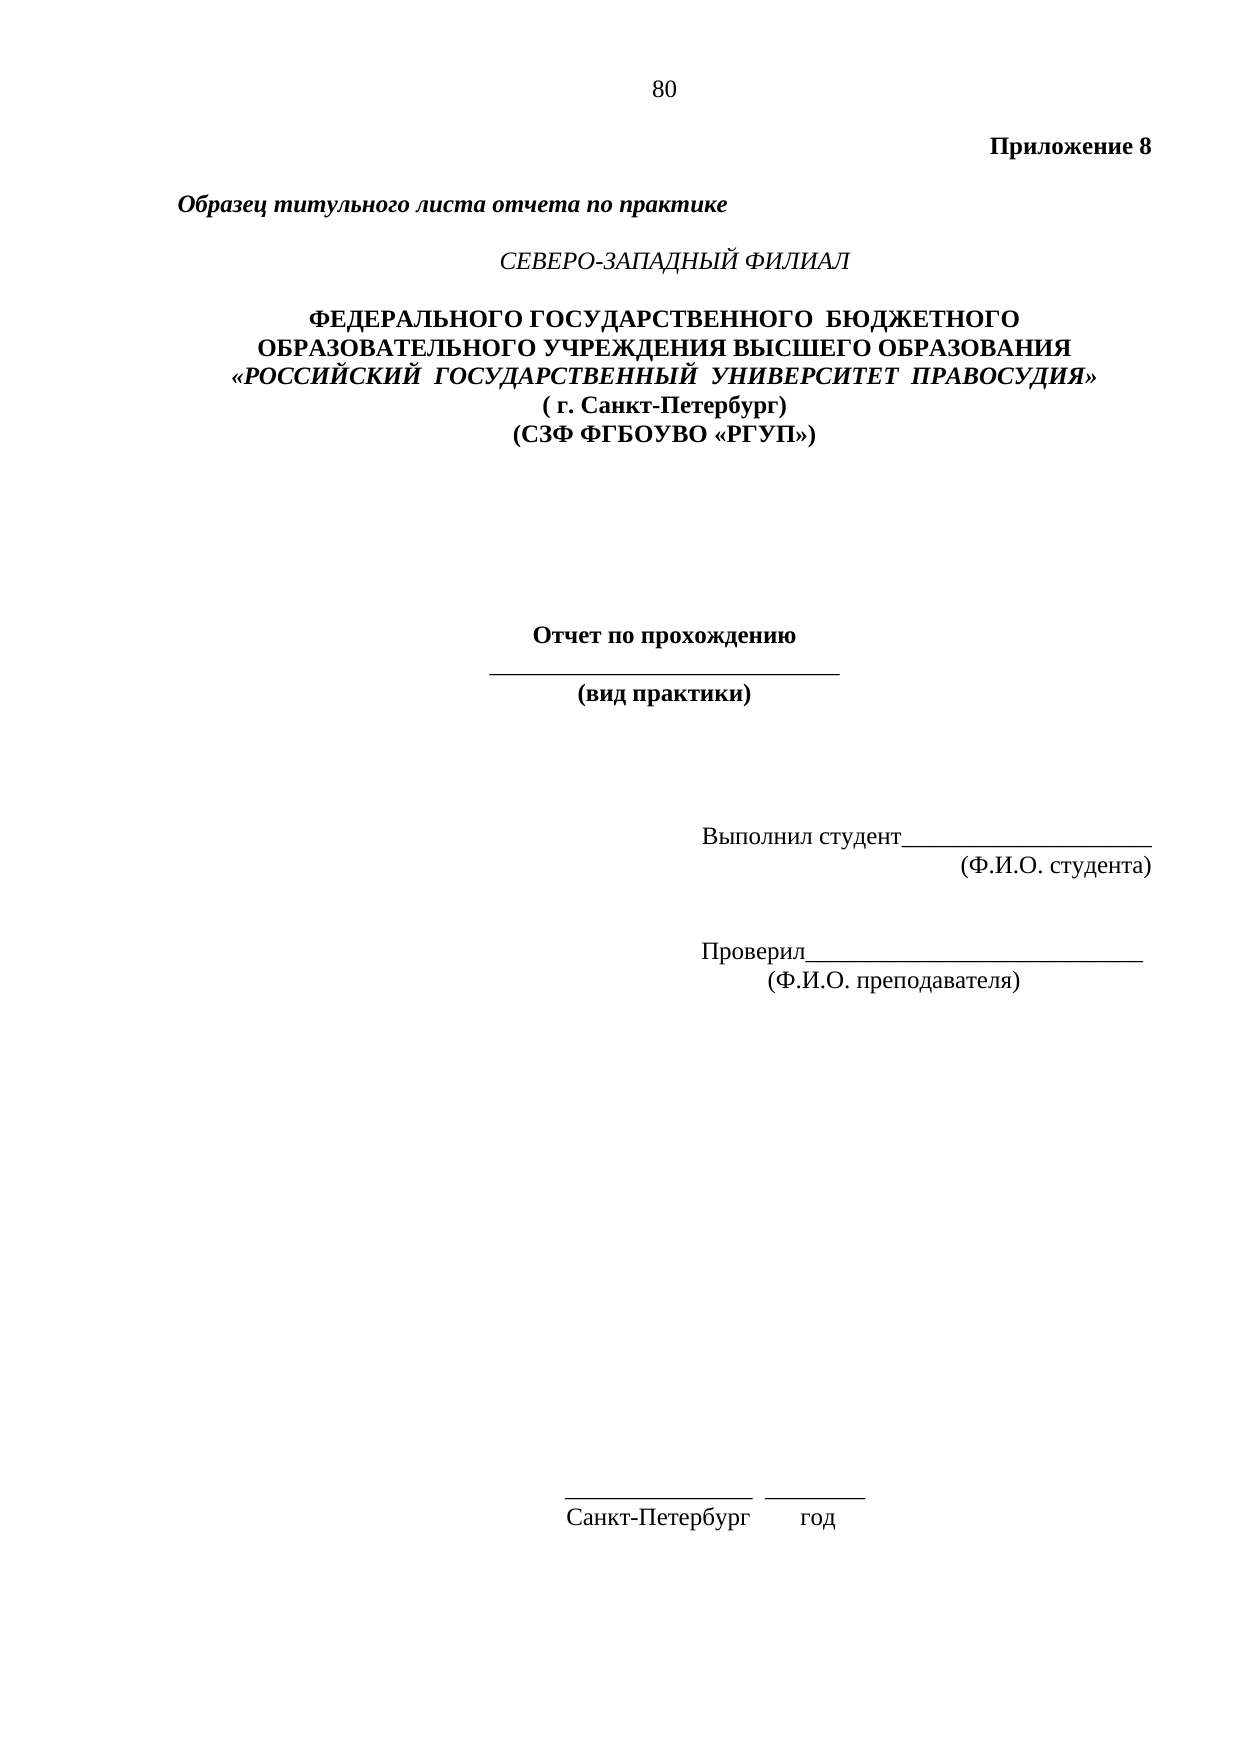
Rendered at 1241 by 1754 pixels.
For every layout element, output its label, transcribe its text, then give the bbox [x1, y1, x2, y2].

text Образец титульного листа отчета по практике [177, 189, 1152, 218]
text (вид практики) [177, 678, 1152, 706]
text Приложение 8 [177, 131, 1152, 160]
text Проверил___________________________ [620, 936, 1152, 965]
text (Ф.И.О. студента) [177, 850, 1152, 879]
text (Ф.И.О. преподавателя) [693, 965, 1152, 994]
text Выполнил студент____________________ [177, 821, 1152, 850]
text ( г. Санкт-Петербург) [177, 390, 1152, 419]
text (СЗФ ФГБОУВО «РГУП») [177, 419, 1152, 448]
text ФЕДЕРАЛЬНОГО ГОСУДАРСТВЕННОГО БЮДЖЕТНОГО ОБРАЗОВАТЕЛЬНОГО УЧРЕЖДЕНИЯ ВЫСШЕГО ОБРАЗОВАНИЯ [177, 304, 1152, 361]
text _______________ ________ [177, 1473, 1152, 1502]
text Санкт-Петербург год [472, 1502, 1152, 1531]
text Отчет по прохождению [177, 620, 1152, 649]
subtitle «РОССИЙСКИЙ ГОСУДАРСТВЕННЫЙ УНИВЕРСИТЕТ ПРАВОСУДИЯ» [177, 361, 1152, 390]
text ____________________________ [177, 649, 1152, 678]
subtitle СЕВЕРО-ЗАПАДНЫЙ ФИЛИАЛ [198, 246, 1152, 275]
